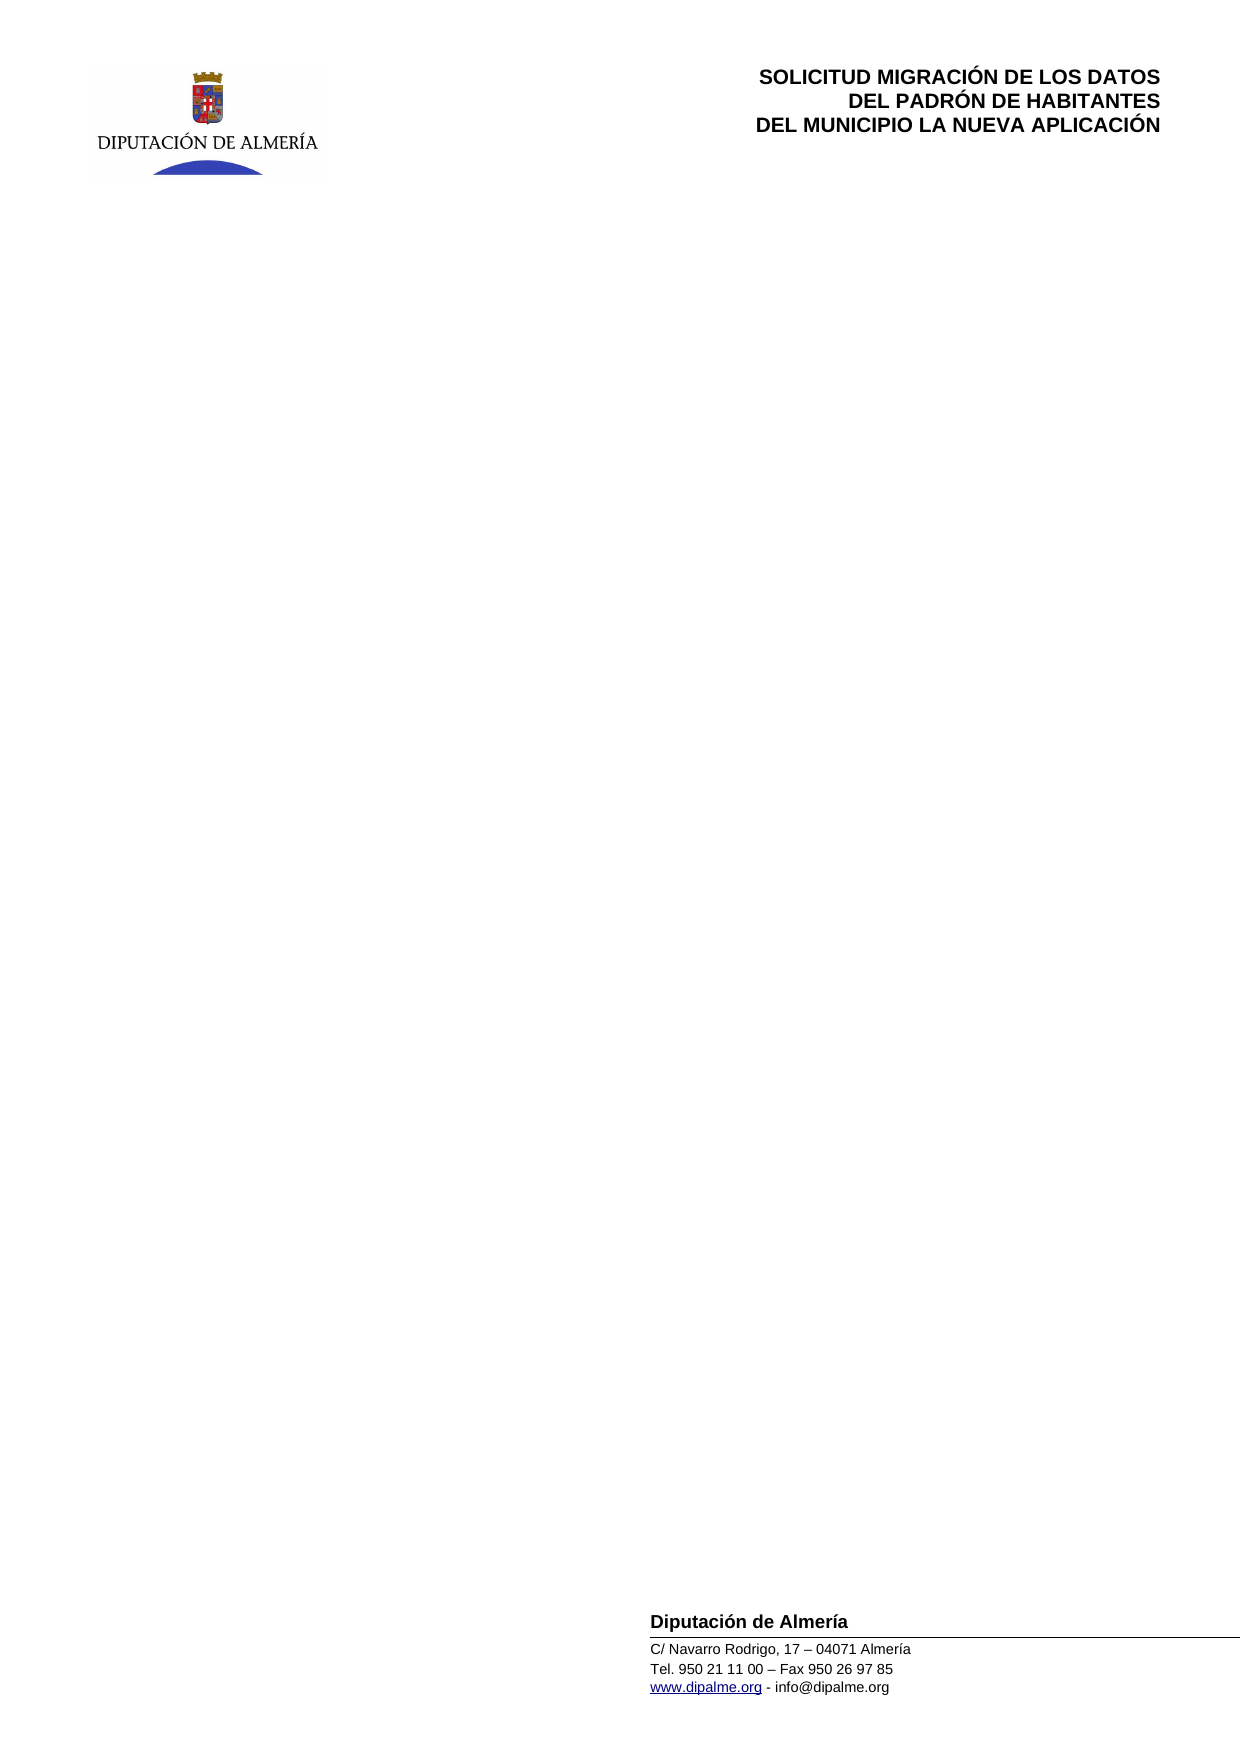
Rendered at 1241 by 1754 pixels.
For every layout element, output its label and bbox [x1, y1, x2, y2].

picture [89, 67, 326, 179]
